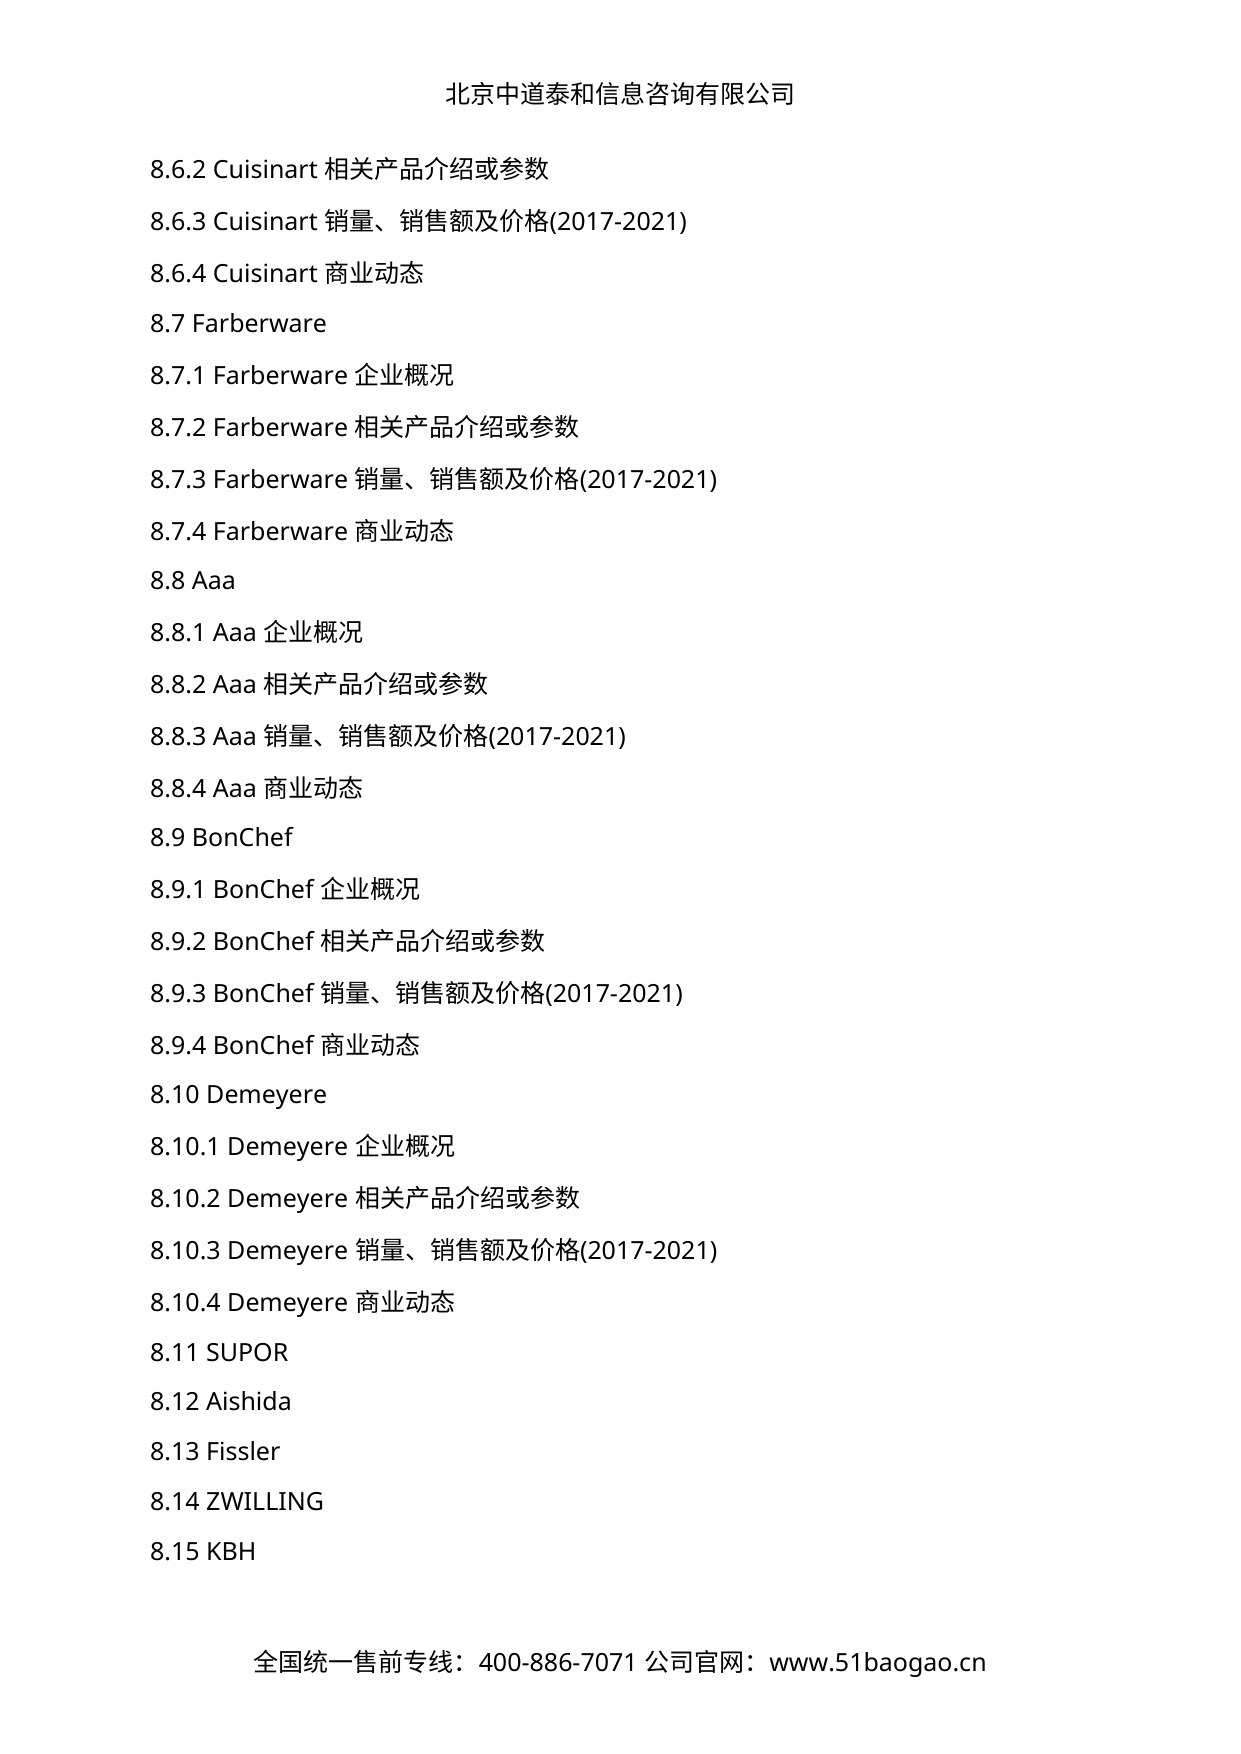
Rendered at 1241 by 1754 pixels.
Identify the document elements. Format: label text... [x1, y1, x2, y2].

text 8.10.1 Demeyere 企业概况 [150, 1127, 1090, 1163]
text 8.6.3 Cuisinart 销量、销售额及价格(2017-2021) [150, 202, 1090, 238]
text 8.9 BonChef [150, 820, 1090, 854]
text 8.10 Demeyere [150, 1077, 1090, 1111]
text 8.13 Fissler [150, 1434, 1090, 1468]
text 8.9.4 BonChef 商业动态 [150, 1025, 1090, 1062]
text 8.7 Farberware [150, 306, 1090, 340]
text 8.10.4 Demeyere 商业动态 [150, 1282, 1090, 1319]
text 8.8.4 Aaa 商业动态 [150, 768, 1090, 804]
text 8.8.3 Aaa 销量、销售额及价格(2017-2021) [150, 716, 1090, 752]
text 8.10.2 Demeyere 相关产品介绍或参数 [150, 1179, 1090, 1215]
text 8.8 Aaa [150, 563, 1090, 597]
text 8.12 Aishida [150, 1384, 1090, 1418]
text 8.6.2 Cuisinart 相关产品介绍或参数 [150, 150, 1090, 186]
text 8.15 KBH [150, 1533, 1090, 1567]
text 8.7.3 Farberware 销量、销售额及价格(2017-2021) [150, 459, 1090, 495]
text 8.10.3 Demeyere 销量、销售额及价格(2017-2021) [150, 1231, 1090, 1267]
text 8.7.4 Farberware 商业动态 [150, 511, 1090, 547]
text 8.9.3 BonChef 销量、销售额及价格(2017-2021) [150, 973, 1090, 1010]
text 8.9.1 BonChef 企业概况 [150, 870, 1090, 906]
text 8.8.1 Aaa 企业概况 [150, 612, 1090, 649]
text 8.11 SUPOR [150, 1334, 1090, 1368]
text 8.8.2 Aaa 相关产品介绍或参数 [150, 664, 1090, 701]
text 8.6.4 Cuisinart 商业动态 [150, 254, 1090, 290]
text 8.7.2 Farberware 相关产品介绍或参数 [150, 407, 1090, 443]
text 8.14 ZWILLING [150, 1483, 1090, 1517]
text 8.9.2 BonChef 相关产品介绍或参数 [150, 922, 1090, 958]
text 8.7.1 Farberware 企业概况 [150, 355, 1090, 392]
